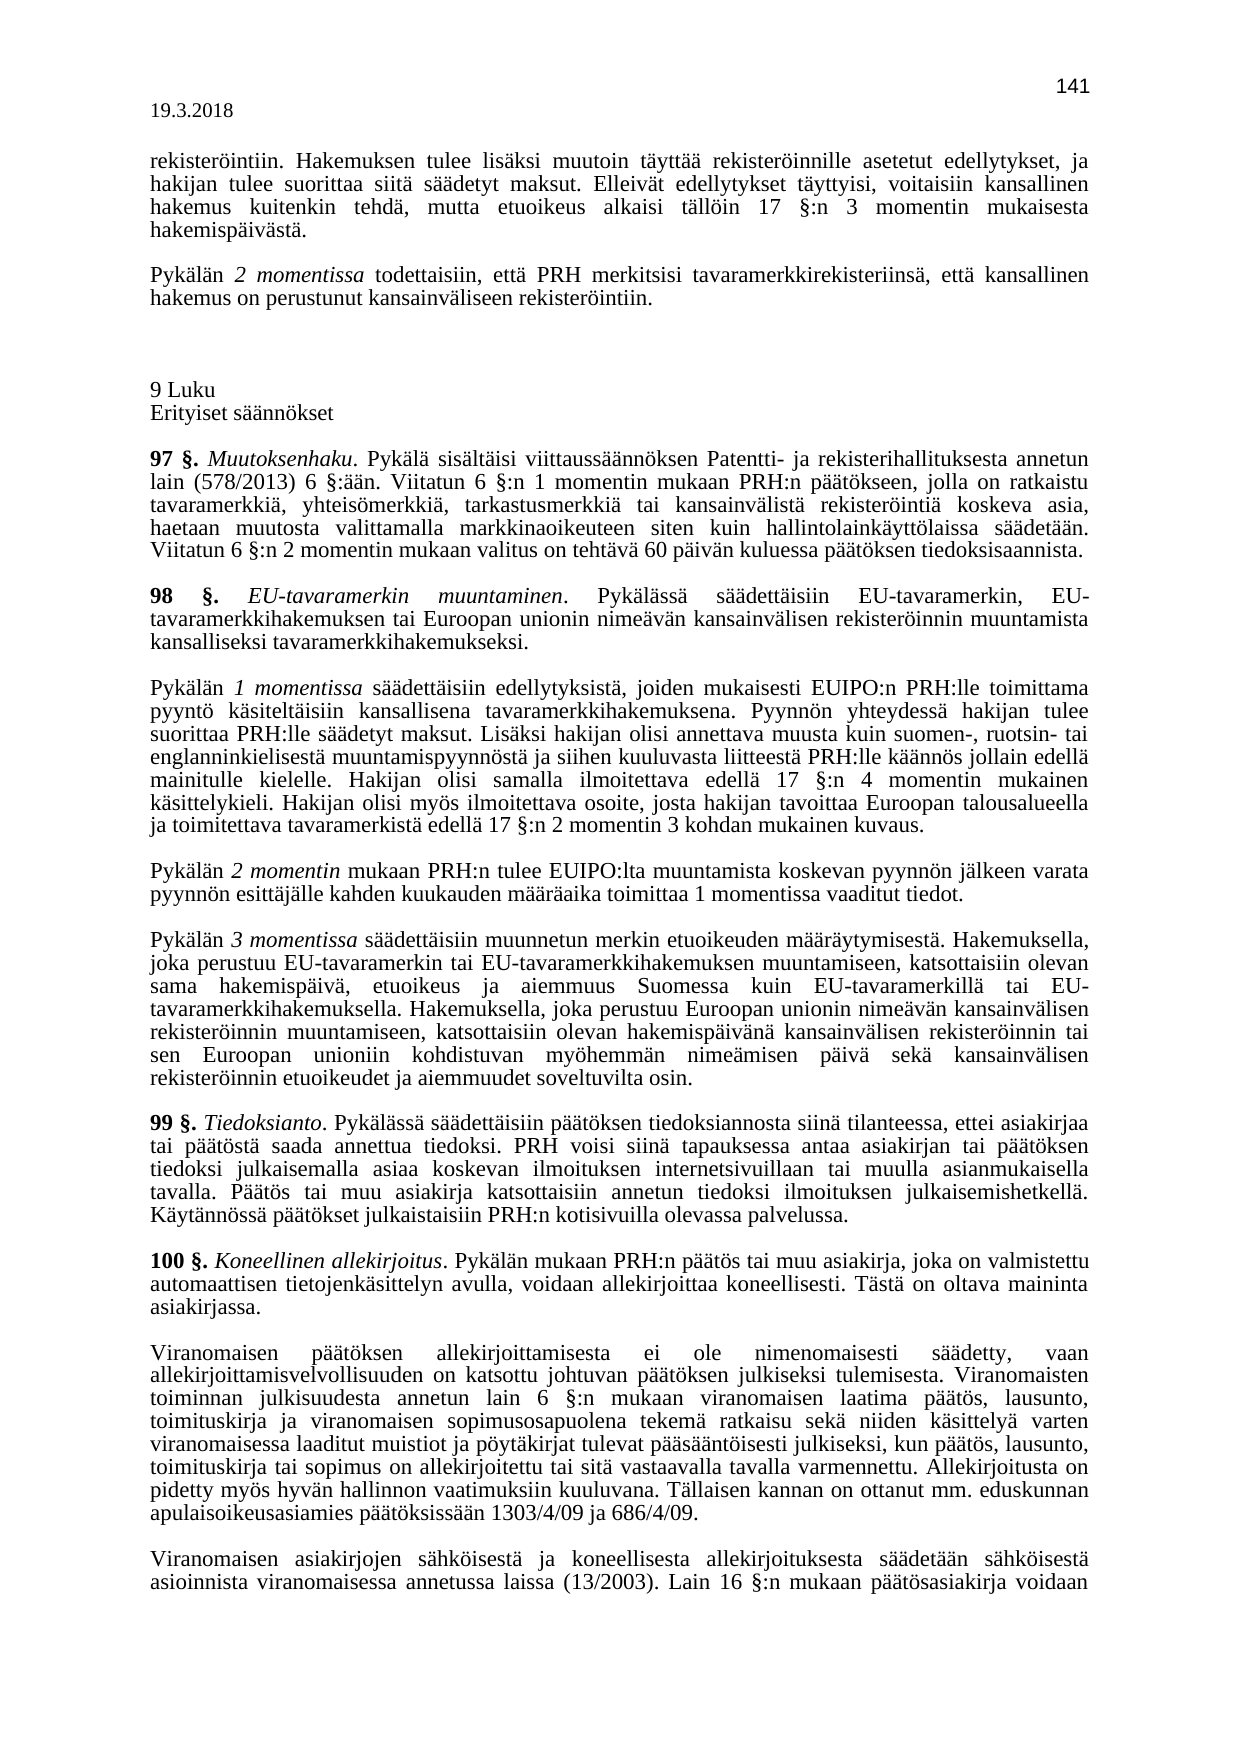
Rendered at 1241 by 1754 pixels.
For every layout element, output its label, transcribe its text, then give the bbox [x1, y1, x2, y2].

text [150, 1548, 1090, 1594]
text Pykälän 3 momentissa säädettäisiin muunnetun merkin etuoikeuden määräytymisestä. Hakemuksella, joka perustuu EU-tavaramerkin tai EU-tavaramerkkihakemuksen muuntamiseen, katsottaisiin olevan sama hakemispäivä, etuoikeus ja aiemmuus Suomessa kuin EU-tavaramerkillä tai EU-tavaramerkkihakemuksella. Hakemuksella, joka perustuu Euroopan unionin nimeävän kansainvälisen rekisteröinnin muuntamiseen, katsottaisiin olevan hakemispäivänä kansainvälisen rekisteröinnin tai sen Euroopan unioniin kohdistuvan myöhemmän nimeämisen päivä sekä kansainvälisen rekisteröinnin etuoikeudet ja aiemmuudet soveltuvilta osin. [150, 929, 1090, 1089]
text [150, 150, 1090, 242]
text 98 §. EU-tavaramerkin muuntaminen. Pykälässä säädettäisiin EU-tavaramerkin, EU-tavaramerkkihakemuksen tai Euroopan unionin nimeävän kansainvälisen rekisteröinnin muuntamista kansalliseksi tavaramerkkihakemukseksi. [150, 585, 1090, 654]
text 99 §. Tiedoksianto. Pykälässä säädettäisiin päätöksen tiedoksiannosta siinä tilanteessa, ettei asiakirjaa tai päätöstä saada annettua tiedoksi. PRH voisi siinä tapauksessa antaa asiakirjan tai päätöksen tiedoksi julkaisemalla asiaa koskevan ilmoituksen internetsivuillaan tai muulla asianmukaisella tavalla. Päätös tai muu asiakirja katsottaisiin annetun tiedoksi ilmoituksen julkaisemishetkellä. Käytännössä päätökset julkaistaisiin PRH:n kotisivuilla olevassa palvelussa. [150, 1112, 1090, 1227]
text 9 Luku [150, 379, 1090, 402]
text Erityiset säännökset [150, 402, 1090, 425]
text Pykälän 1 momentissa säädettäisiin edellytyksistä, joiden mukaisesti EUIPO:n PRH:lle toimittama pyyntö käsiteltäisiin kansallisena tavaramerkkihakemuksena. Pyynnön yhteydessä hakijan tulee suorittaa PRH:lle säädetyt maksut. Lisäksi hakijan olisi annettava muusta kuin suomen-, ruotsin- tai englanninkielisestä muuntamispyynnöstä ja siihen kuuluvasta liitteestä PRH:lle käännös jollain edellä mainitulle kielelle. Hakijan olisi samalla ilmoitettava edellä 17 §:n 4 momentin mukainen käsittelykieli. Hakijan olisi myös ilmoitettava osoite, josta hakijan tavoittaa Euroopan talousalueella ja toimitettava tavaramerkistä edellä 17 §:n 2 momentin 3 kohdan mukainen kuvaus. [150, 677, 1090, 837]
text Pykälän 2 momentin mukaan PRH:n tulee EUIPO:lta muuntamista koskevan pyynnön jälkeen varata pyynnön esittäjälle kahden kuukauden määräaika toimittaa 1 momentissa vaaditut tiedot. [150, 860, 1090, 906]
text Viranomaisen päätöksen allekirjoittamisesta ei ole nimenomaisesti säädetty, vaan allekirjoittamisvelvollisuuden on katsottu johtuvan päätöksen julkiseksi tulemisesta. Viranomaisten toiminnan julkisuudesta annetun lain 6 §:n mukaan viranomaisen laatima päätös, lausunto, toimituskirja ja viranomaisen sopimusosapuolena tekemä ratkaisu sekä niiden käsittelyä varten viranomaisessa laaditut muistiot ja pöytäkirjat tulevat pääsääntöisesti julkiseksi, kun päätös, lausunto, toimituskirja tai sopimus on allekirjoitettu tai sitä vastaavalla tavalla varmennettu. Allekirjoitusta on pidetty myös hyvän hallinnon vaatimuksiin kuuluvana. Tällaisen kannan on ottanut mm. eduskunnan apulaisoikeusasiamies päätöksissään 1303/4/09 ja 686/4/09. [150, 1342, 1090, 1525]
text 97 §. Muutoksenhaku. Pykälä sisältäisi viittaussäännöksen Patentti- ja rekisterihallituksesta annetun lain (578/2013) 6 §:ään. Viitatun 6 §:n 1 momentin mukaan PRH:n päätökseen, jolla on ratkaistu tavaramerkkiä, yhteisömerkkiä, tarkastusmerkkiä tai kansainvälistä rekisteröintiä koskeva asia, haetaan muutosta valittamalla markkinaoikeuteen siten kuin hallintolainkäyttölaissa säädetään. Viitatun 6 §:n 2 momentin mukaan valitus on tehtävä 60 päivän kuluessa päätöksen tiedoksisaannista. [150, 448, 1090, 562]
text 100 §. Koneellinen allekirjoitus. Pykälän mukaan PRH:n päätös tai muu asiakirja, joka on valmistettu automaattisen tietojenkäsittelyn avulla, voidaan allekirjoittaa koneellisesti. Tästä on oltava maininta asiakirjassa. [150, 1250, 1090, 1319]
text Pykälän 2 momentissa todettaisiin, että PRH merkitsisi tavaramerkkirekisteriinsä, että kansallinen hakemus on perustunut kansainväliseen rekisteröintiin. [150, 264, 1090, 310]
